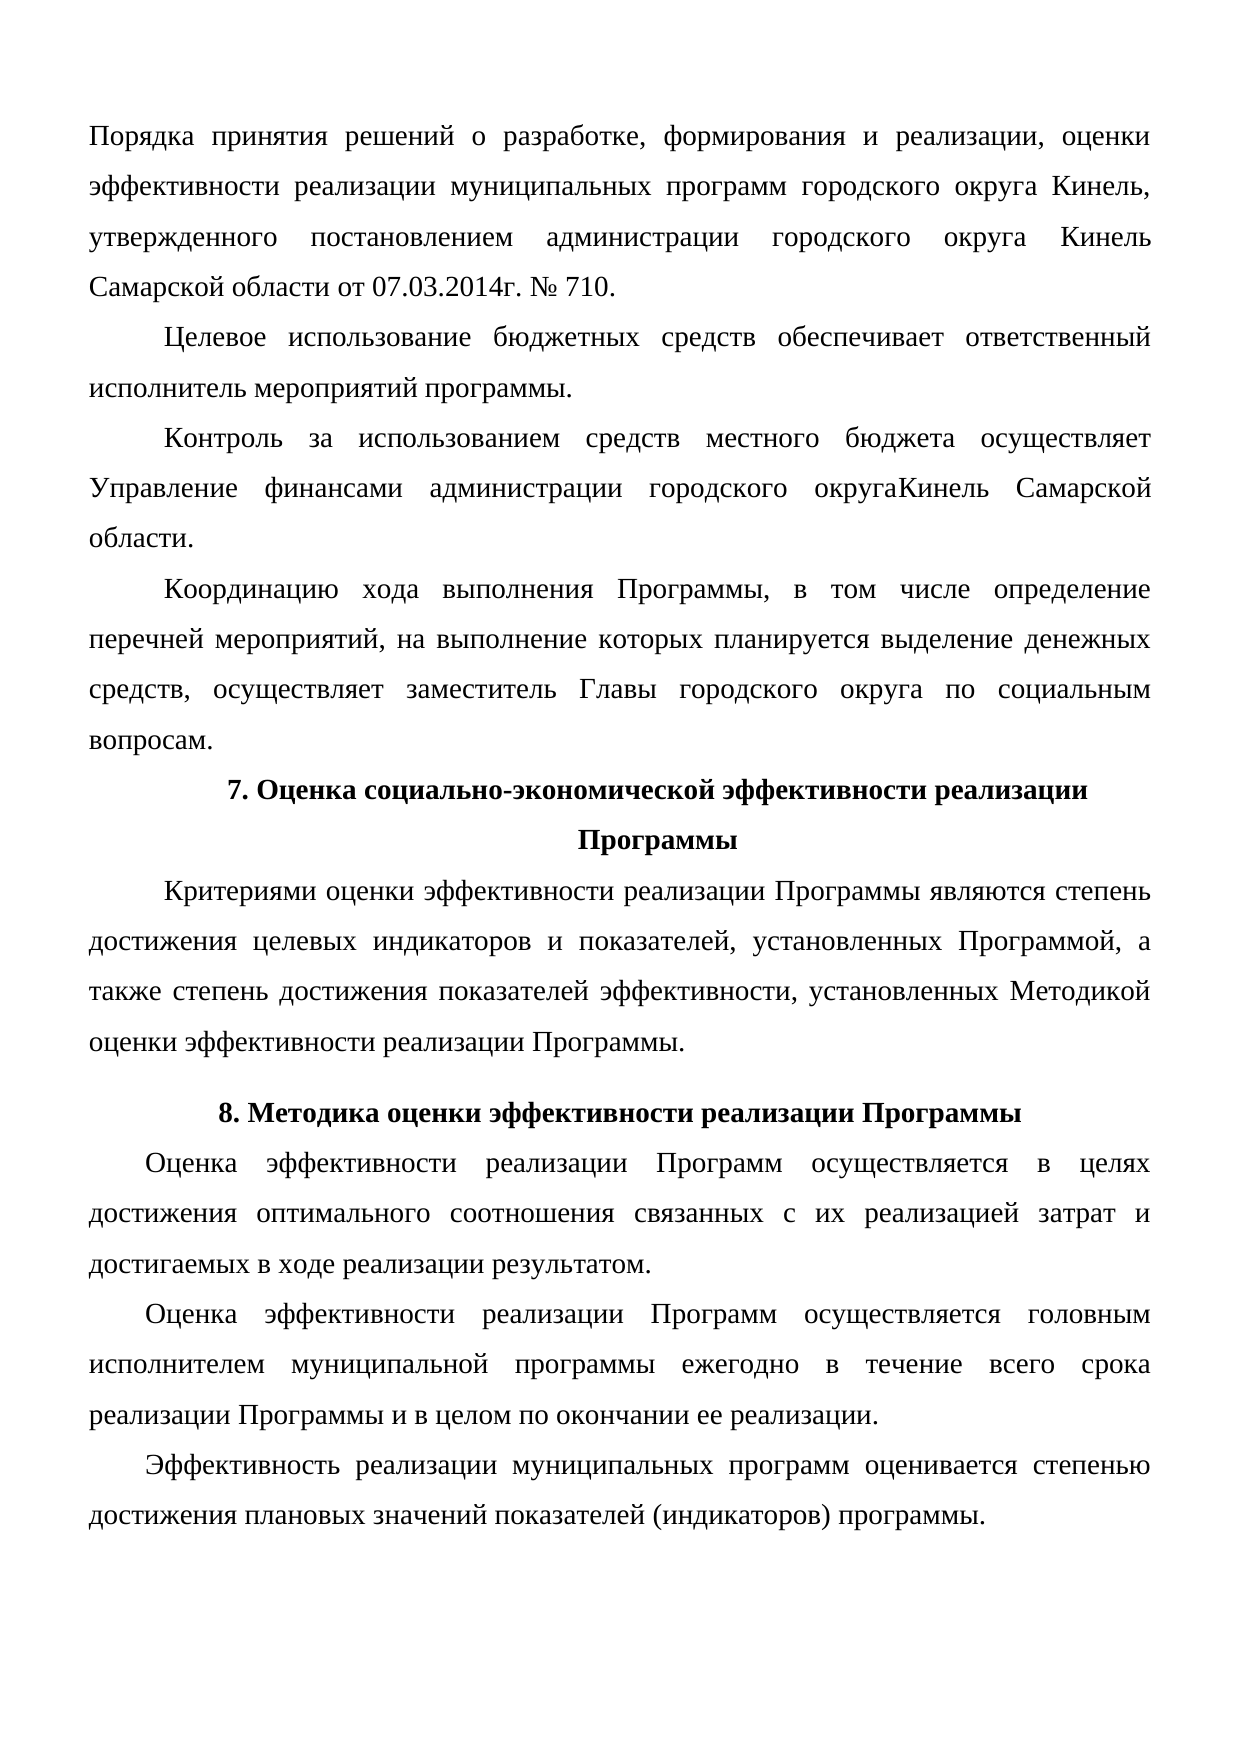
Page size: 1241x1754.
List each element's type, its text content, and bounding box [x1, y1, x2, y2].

text 7. Оценка социально-экономической эффективности реализации Программы [164, 772, 1152, 856]
text Контроль за использованием средств местного бюджета осуществляет Управление финансами администрации городского округаКинель Самарской области. [89, 420, 1152, 554]
text Оценка эффективности реализации Программ осуществляется в целях достижения оптимального соотношения связанных с их реализацией затрат и достигаемых в ходе реализации результатом. [89, 1145, 1152, 1279]
text Целевое использование бюджетных средств обеспечивает ответственный исполнитель мероприятий программы. [89, 319, 1152, 403]
text Координацию хода выполнения Программы, в том числе определение перечней мероприятий, на выполнение которых планируется выделение денежных средств, осуществляет заместитель Главы городского округа по социальным вопросам. [89, 571, 1152, 755]
text 8. Методика оценки эффективности реализации Программы [89, 1095, 1152, 1128]
text Оценка эффективности реализации Программ осуществляется головным исполнителем муниципальной программы ежегодно в течение всего срока реализации Программы и в целом по окончании ее реализации. [89, 1296, 1152, 1430]
text Эффективность реализации муниципальных программ оценивается степенью достижения плановых значений показателей (индикаторов) программы. [89, 1447, 1152, 1531]
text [89, 118, 1152, 303]
text Критериями оценки эффективности реализации Программы являются степень достижения целевых индикаторов и показателей, установленных Программой, а также степень достижения показателей эффективности, установленных Методикой оценки эффективности реализации Программы. [89, 873, 1152, 1057]
